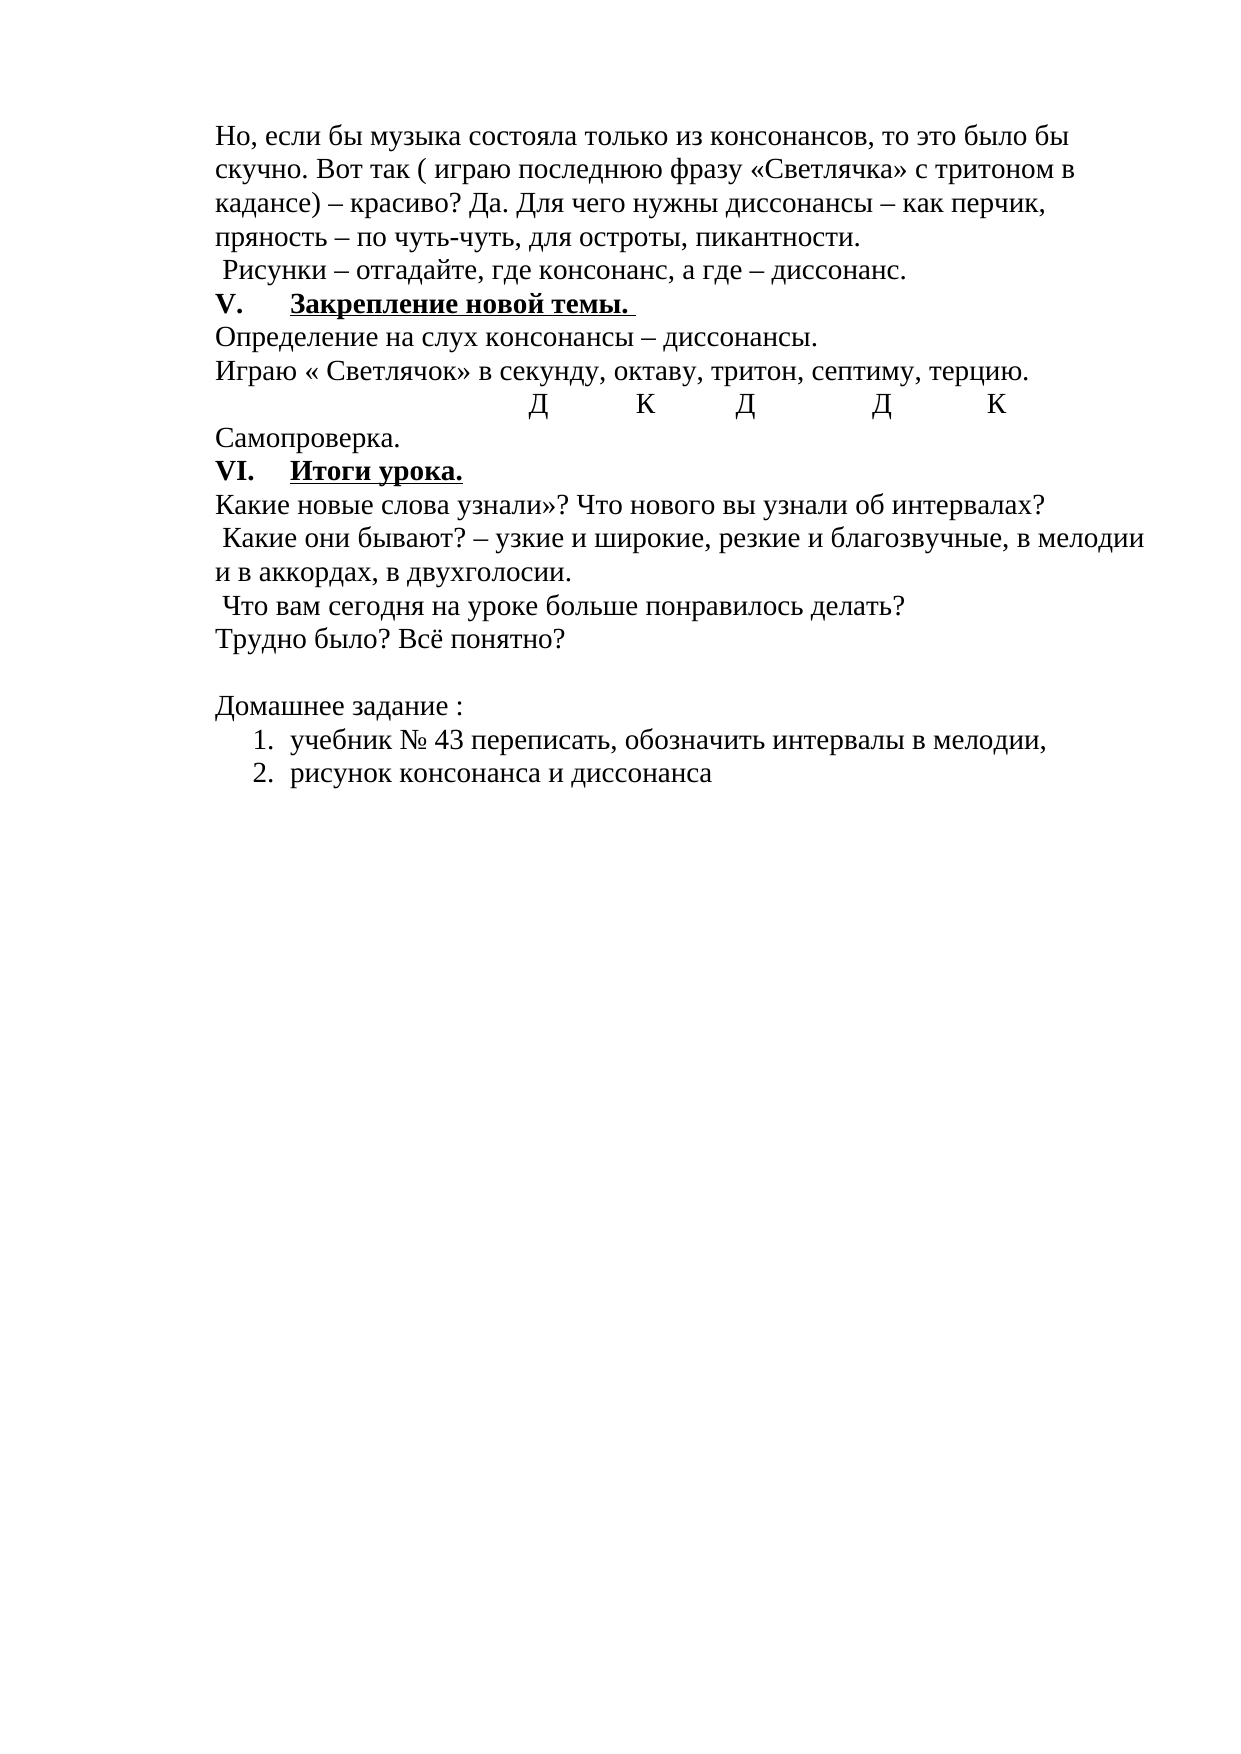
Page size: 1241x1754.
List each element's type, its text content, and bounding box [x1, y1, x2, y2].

text Играю « Светлячок» в секунду, октаву, тритон, септиму, терцию. [215, 353, 1152, 386]
list рисунок консонанса и диссонанса [252, 755, 1152, 789]
text Трудно было? Всё понятно? [215, 621, 1152, 655]
text Что вам сегодня на уроке больше понравилось делать? [215, 588, 1152, 621]
text Определение на слух консонансы – диссонансы. [215, 319, 1152, 353]
text Но, если бы музыка состояла только из консонансов, то это было бы скучно. Вот так ( играю последнюю фразу «Светлячка» с тритоном в кадансе) – красиво? Да. Для чего нужны диссонансы – как перчик, пряность – по чуть-чуть, для остроты, пикантности. [215, 118, 1152, 252]
text Домашнее задание : [215, 688, 1152, 722]
text Какие они бывают? – узкие и широкие, резкие и благозвучные, в мелодии и в аккордах, в двухголосии. [215, 521, 1152, 588]
text Какие новые слова узнали»? Что нового вы узнали об интервалах? [215, 487, 1152, 521]
list учебник № 43 переписать, обозначить интервалы в мелодии, [252, 722, 1152, 755]
list Итоги урока. [215, 453, 1152, 487]
text Самопроверка. [215, 420, 1152, 453]
text Рисунки – отгадайте, где консонанс, а где – диссонанс. [215, 252, 1152, 286]
text Д К Д Д К [215, 386, 1152, 420]
list Закрепление новой темы. [215, 286, 1152, 319]
